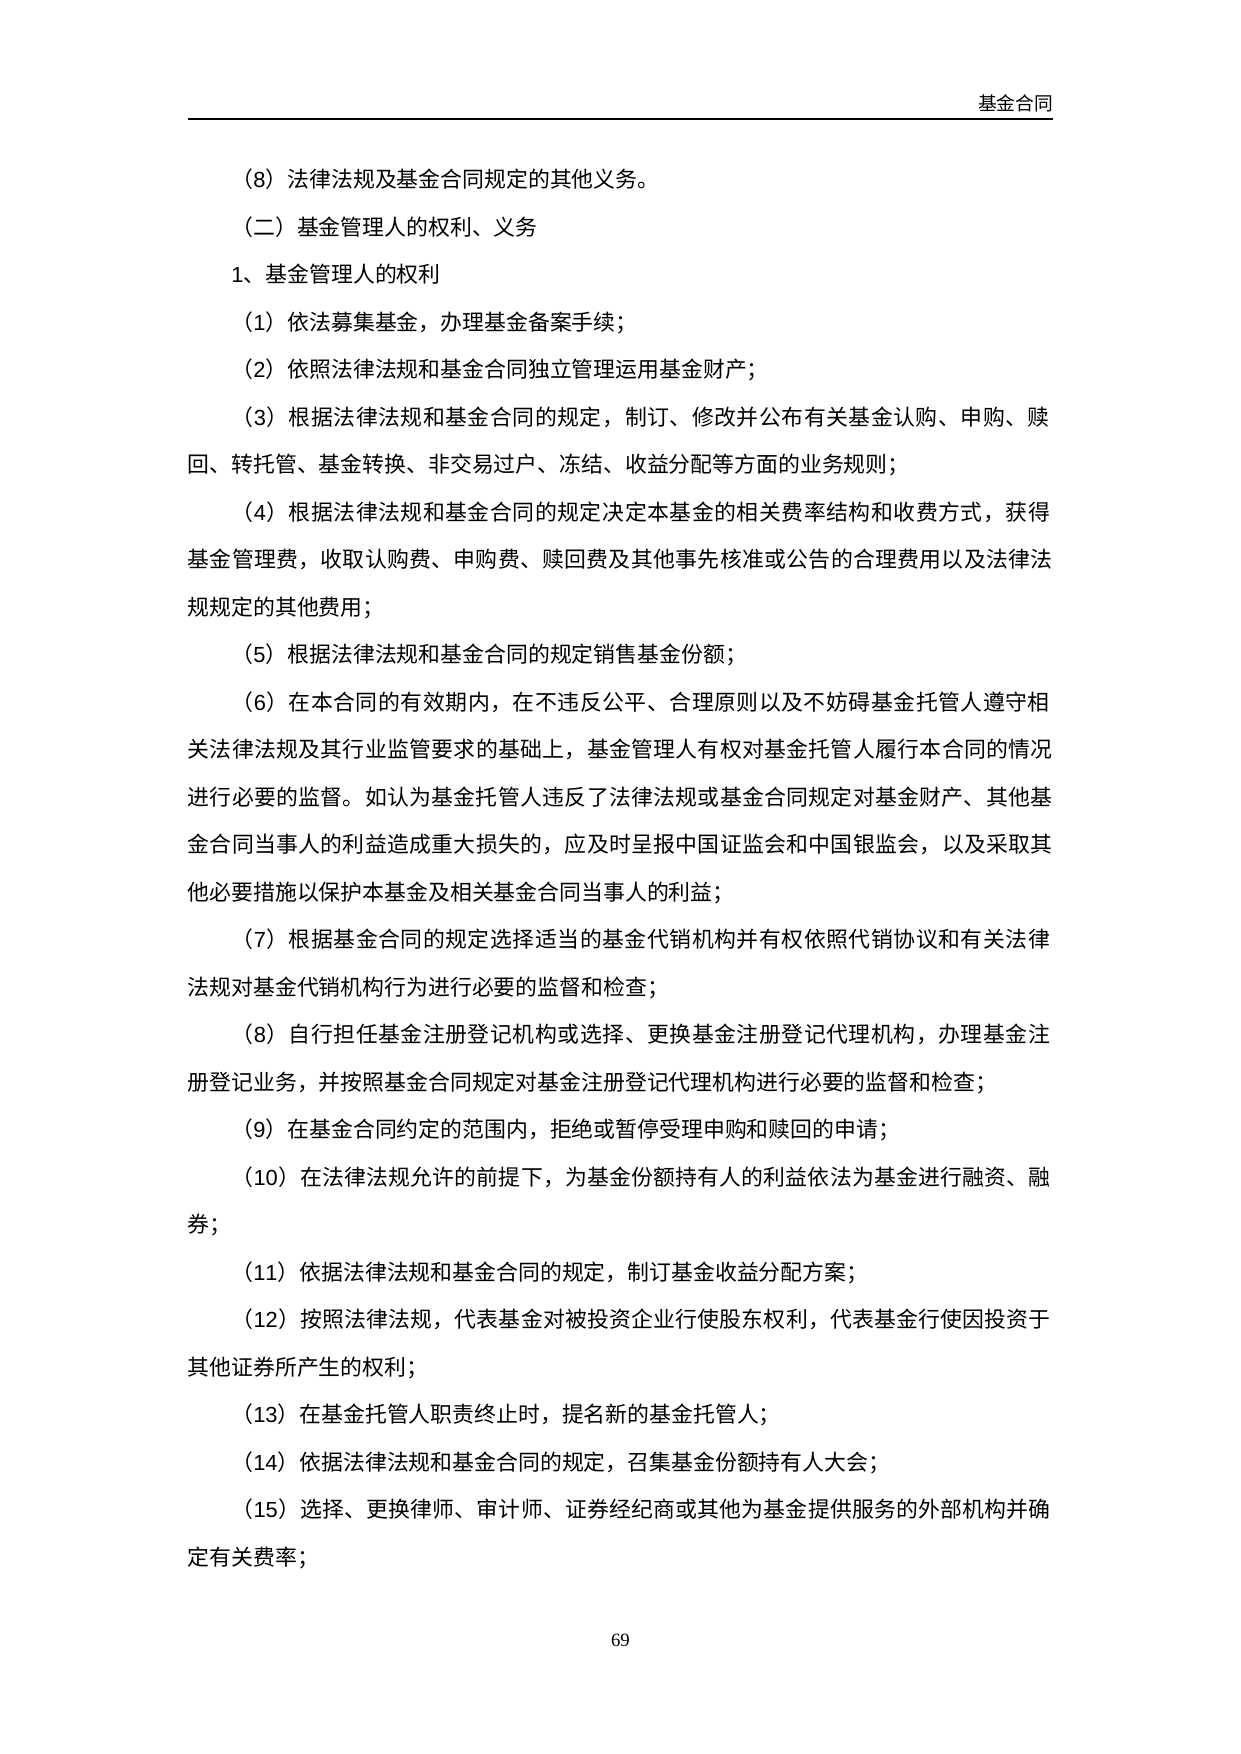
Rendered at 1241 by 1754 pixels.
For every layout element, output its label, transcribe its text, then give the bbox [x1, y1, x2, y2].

text （12）按照法律法规，代表基金对被投资企业行使股东权利，代表基金行使因投资于其他证券所产生的权利； [187, 1302, 1053, 1381]
text （3）根据法律法规和基金合同的规定，制订、修改并公布有关基金认购、申购、赎回、转托管、基金转换、非交易过户、冻结、收益分配等方面的业务规则； [187, 399, 1053, 479]
text （7）根据基金合同的规定选择适当的基金代销机构并有权依照代销协议和有关法律法规对基金代销机构行为进行必要的监督和检查； [187, 922, 1053, 1001]
text （8）法律法规及基金合同规定的其他义务。 [187, 162, 1053, 194]
text （11）依据法律法规和基金合同的规定，制订基金收益分配方案； [187, 1254, 1053, 1286]
text 1、基金管理人的权利 [187, 257, 1053, 289]
text （2）依照法律法规和基金合同独立管理运用基金财产； [187, 352, 1053, 384]
text （14）依据法律法规和基金合同的规定，召集基金份额持有人大会； [187, 1444, 1053, 1476]
text （4）根据法律法规和基金合同的规定决定本基金的相关费率结构和收费方式，获得基金管理费，收取认购费、申购费、赎回费及其他事先核准或公告的合理费用以及法律法规规定的其他费用； [187, 494, 1053, 621]
text （9）在基金合同约定的范围内，拒绝或暂停受理申购和赎回的申请； [187, 1112, 1053, 1144]
text （6）在本合同的有效期内，在不违反公平、合理原则以及不妨碍基金托管人遵守相关法律法规及其行业监管要求的基础上，基金管理人有权对基金托管人履行本合同的情况进行必要的监督。如认为基金托管人违反了法律法规或基金合同规定对基金财产、其他基金合同当事人的利益造成重大损失的，应及时呈报中国证监会和中国银监会，以及采取其他必要措施以保护本基金及相关基金合同当事人的利益； [187, 684, 1053, 906]
text （15）选择、更换律师、审计师、证券经纪商或其他为基金提供服务的外部机构并确定有关费率； [187, 1492, 1053, 1571]
text （二）基金管理人的权利、义务 [187, 209, 1053, 241]
text （13）在基金托管人职责终止时，提名新的基金托管人； [187, 1397, 1053, 1429]
text （8）自行担任基金注册登记机构或选择、更换基金注册登记代理机构，办理基金注册登记业务，并按照基金合同规定对基金注册登记代理机构进行必要的监督和检查； [187, 1017, 1053, 1096]
text （10）在法律法规允许的前提下，为基金份额持有人的利益依法为基金进行融资、融券； [187, 1159, 1053, 1239]
text （1）依法募集基金，办理基金备案手续； [187, 304, 1053, 336]
text （5）根据法律法规和基金合同的规定销售基金份额； [187, 637, 1053, 669]
